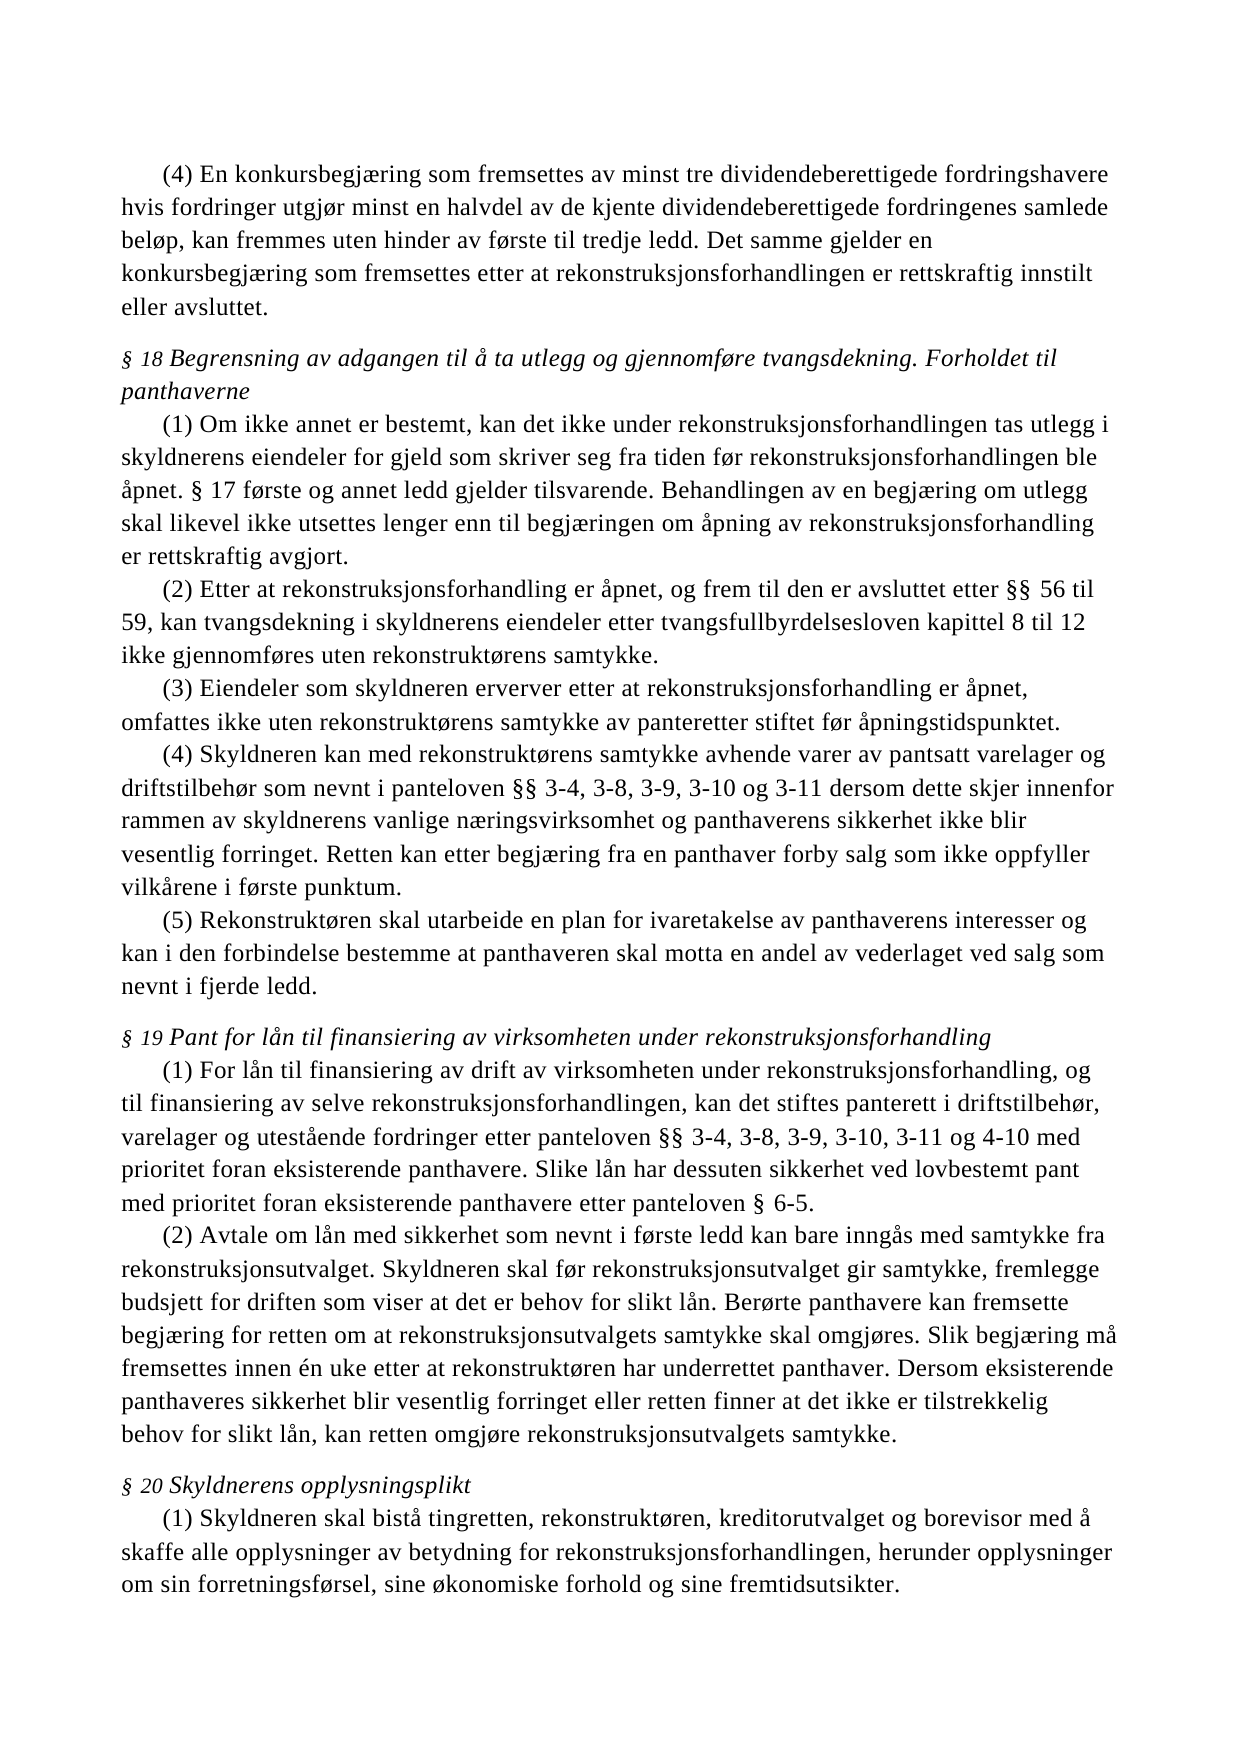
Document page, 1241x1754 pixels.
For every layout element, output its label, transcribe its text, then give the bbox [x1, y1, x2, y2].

text (1) Skyldneren skal bistå tingretten, rekonstruktøren, kreditorutvalget og borevisor med å skaffe alle opplysninger av betydning for rekonstruksjonsforhandlingen, herunder opplysninger om sin forretningsførsel, sine økonomiske forhold og sine fremtidsutsikter. [121, 1503, 1119, 1598]
text § 19 Pant for lån til finansiering av virksomheten under rekonstruksjonsforhandling [121, 1022, 1119, 1051]
text (5) Rekonstruktøren skal utarbeide en plan for ivaretakelse av panthaverens interesser og kan i den forbindelse bestemme at panthaveren skal motta en andel av vederlaget ved salg som nevnt i fjerde ledd. [121, 905, 1119, 999]
text (4) En konkursbegjæring som fremsettes av minst tre dividendeberettigede fordringshavere hvis fordringer utgjør minst en halvdel av de kjente dividendeberettigede fordringenes samlede beløp, kan fremmes uten hinder av første til tredje ledd. Det samme gjelder en konkursbegjæring som fremsettes etter at rekonstruksjonsforhandlingen er rettskraftig innstilt eller avsluttet. [121, 159, 1119, 320]
text (2) Etter at rekonstruksjonsforhandling er åpnet, og frem til den er avsluttet etter §§ 56 til 59, kan tvangsdekning i skyldnerens eiendeler etter tvangsfullbyrdelsesloven kapittel 8 til 12 ikke gjennomføres uten rekonstruktørens samtykke. [121, 574, 1119, 669]
text (2) Avtale om lån med sikkerhet som nevnt i første ledd kan bare inngås med samtykke fra rekonstruksjonsutvalget. Skyldneren skal før rekonstruksjonsutvalget gir samtykke, fremlegge budsjett for driften som viser at det er behov for slikt lån. Berørte panthavere kan fremsette begjæring for retten om at rekonstruksjonsutvalgets samtykke skal omgjøres. Slik begjæring må fremsettes innen én uke etter at rekonstruktøren har underrettet panthaver. Dersom eksisterende panthaveres sikkerhet blir vesentlig forringet eller retten finner at det ikke er tilstrekkelig behov for slikt lån, kan retten omgjøre rekonstruksjonsutvalgets samtykke. [121, 1221, 1119, 1447]
text (1) For lån til finansiering av drift av virksomheten under rekonstruksjonsforhandling, og til finansiering av selve rekonstruksjonsforhandlingen, kan det stiftes panterett i driftstilbehør, varelager og utestående fordringer etter panteloven §§ 3-4, 3-8, 3-9, 3-10, 3-11 og 4-10 med prioritet foran eksisterende panthavere. Slike lån har dessuten sikkerhet ved lovbestemt pant med prioritet foran eksisterende panthavere etter panteloven § 6-5. [121, 1056, 1119, 1216]
text (4) Skyldneren kan med rekonstruktørens samtykke avhende varer av pantsatt varelager og driftstilbehør som nevnt i panteloven §§ 3-4, 3-8, 3-9, 3-10 og 3-11 dersom dette skjer innenfor rammen av skyldnerens vanlige næringsvirksomhet og panthaverens sikkerhet ikke blir vesentlig forringet. Retten kan etter begjæring fra en panthaver forby salg som ikke oppfyller vilkårene i første punktum. [121, 739, 1119, 900]
text § 18 Begrensning av adgangen til å ta utlegg og gjennomføre tvangsdekning. Forholdet til panthaverne [121, 343, 1119, 405]
text (1) Om ikke annet er bestemt, kan det ikke under rekonstruksjonsforhandlingen tas utlegg i skyldnerens eiendeler for gjeld som skriver seg fra tiden før rekonstruksjonsforhandlingen ble åpnet. § 17 første og annet ledd gjelder tilsvarende. Behandlingen av en begjæring om utlegg skal likevel ikke utsettes lenger enn til begjæringen om åpning av rekonstruksjonsforhandling er rettskraftig avgjort. [121, 409, 1119, 570]
text § 20 Skyldnerens opplysningsplikt [121, 1471, 1119, 1499]
text (3) Eiendeler som skyldneren erverver etter at rekonstruksjonsforhandling er åpnet, omfattes ikke uten rekonstruktørens samtykke av panteretter stiftet før åpningstidspunktet. [121, 673, 1119, 735]
